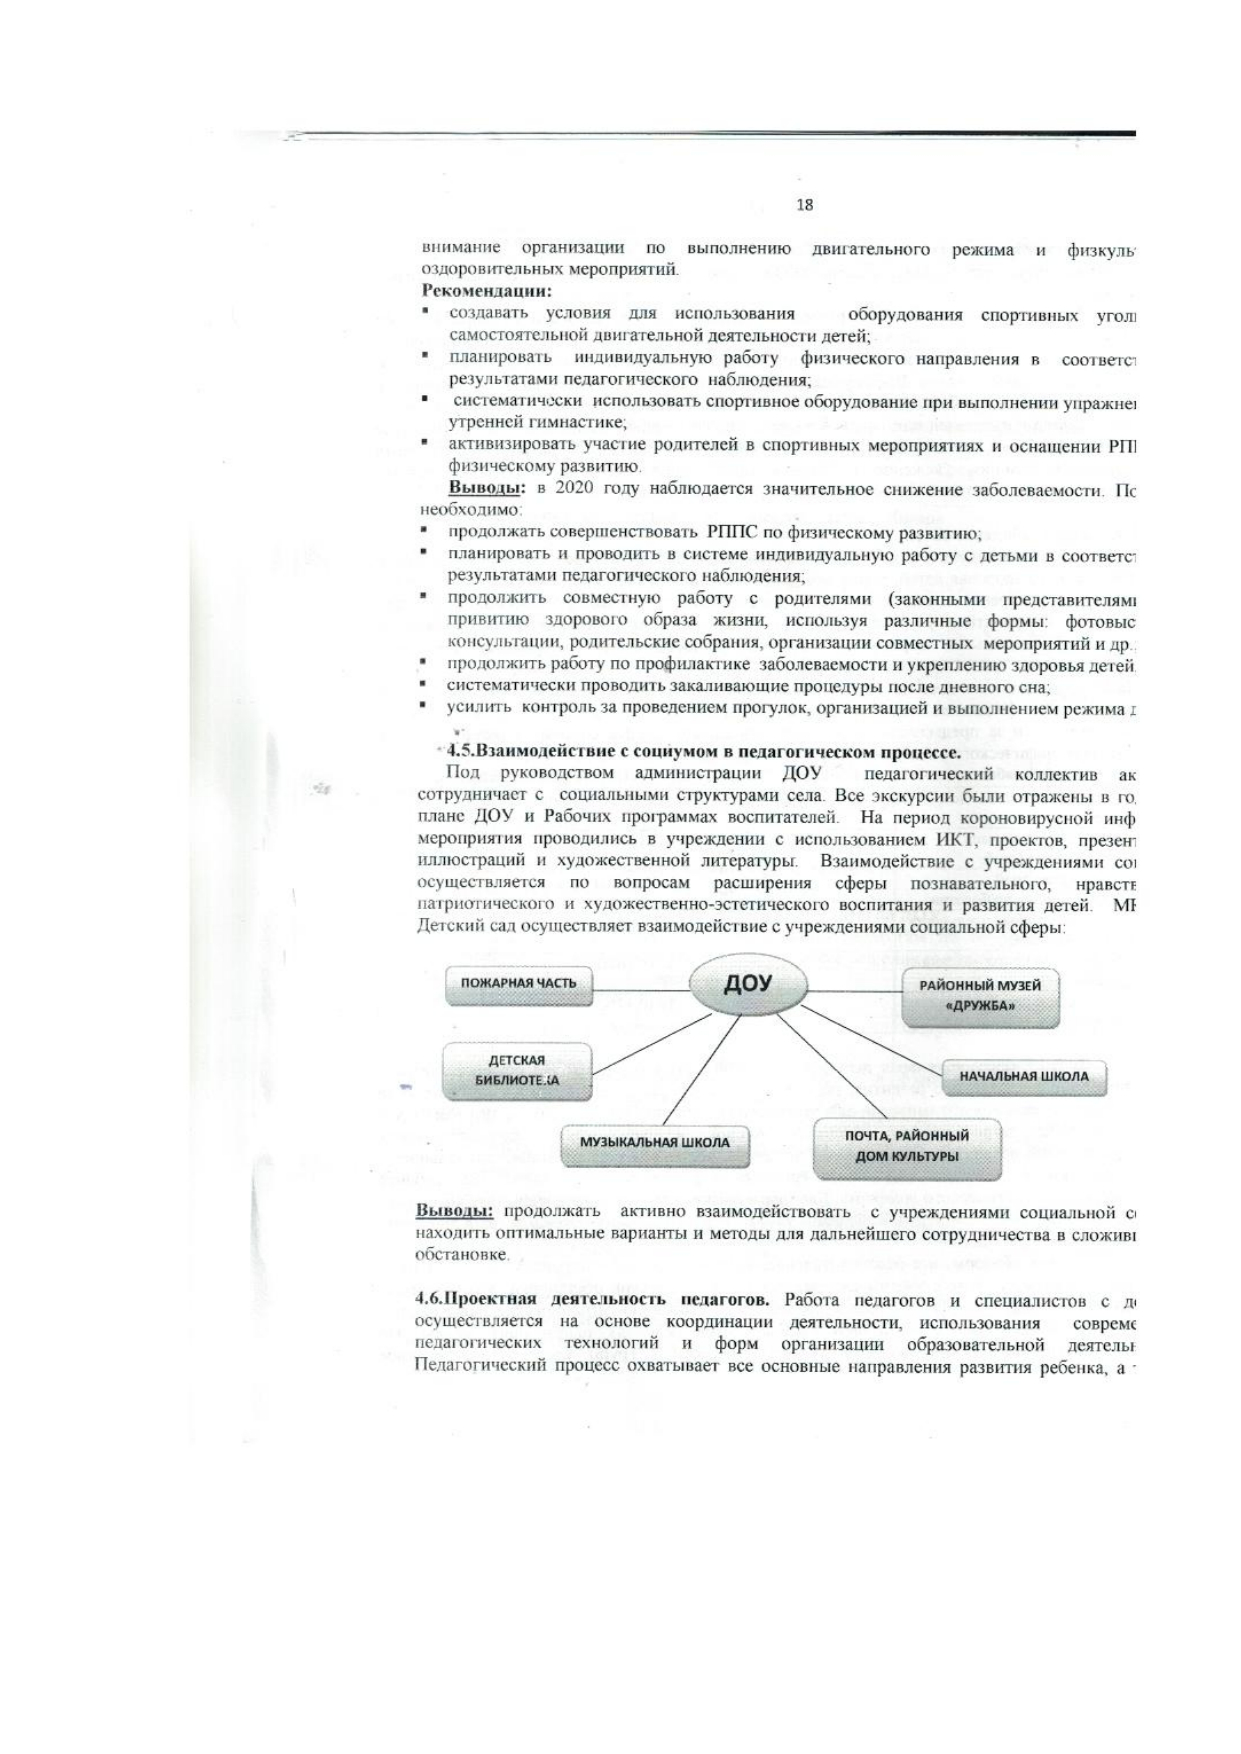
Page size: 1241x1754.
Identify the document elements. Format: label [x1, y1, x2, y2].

picture [177, 118, 1151, 1458]
